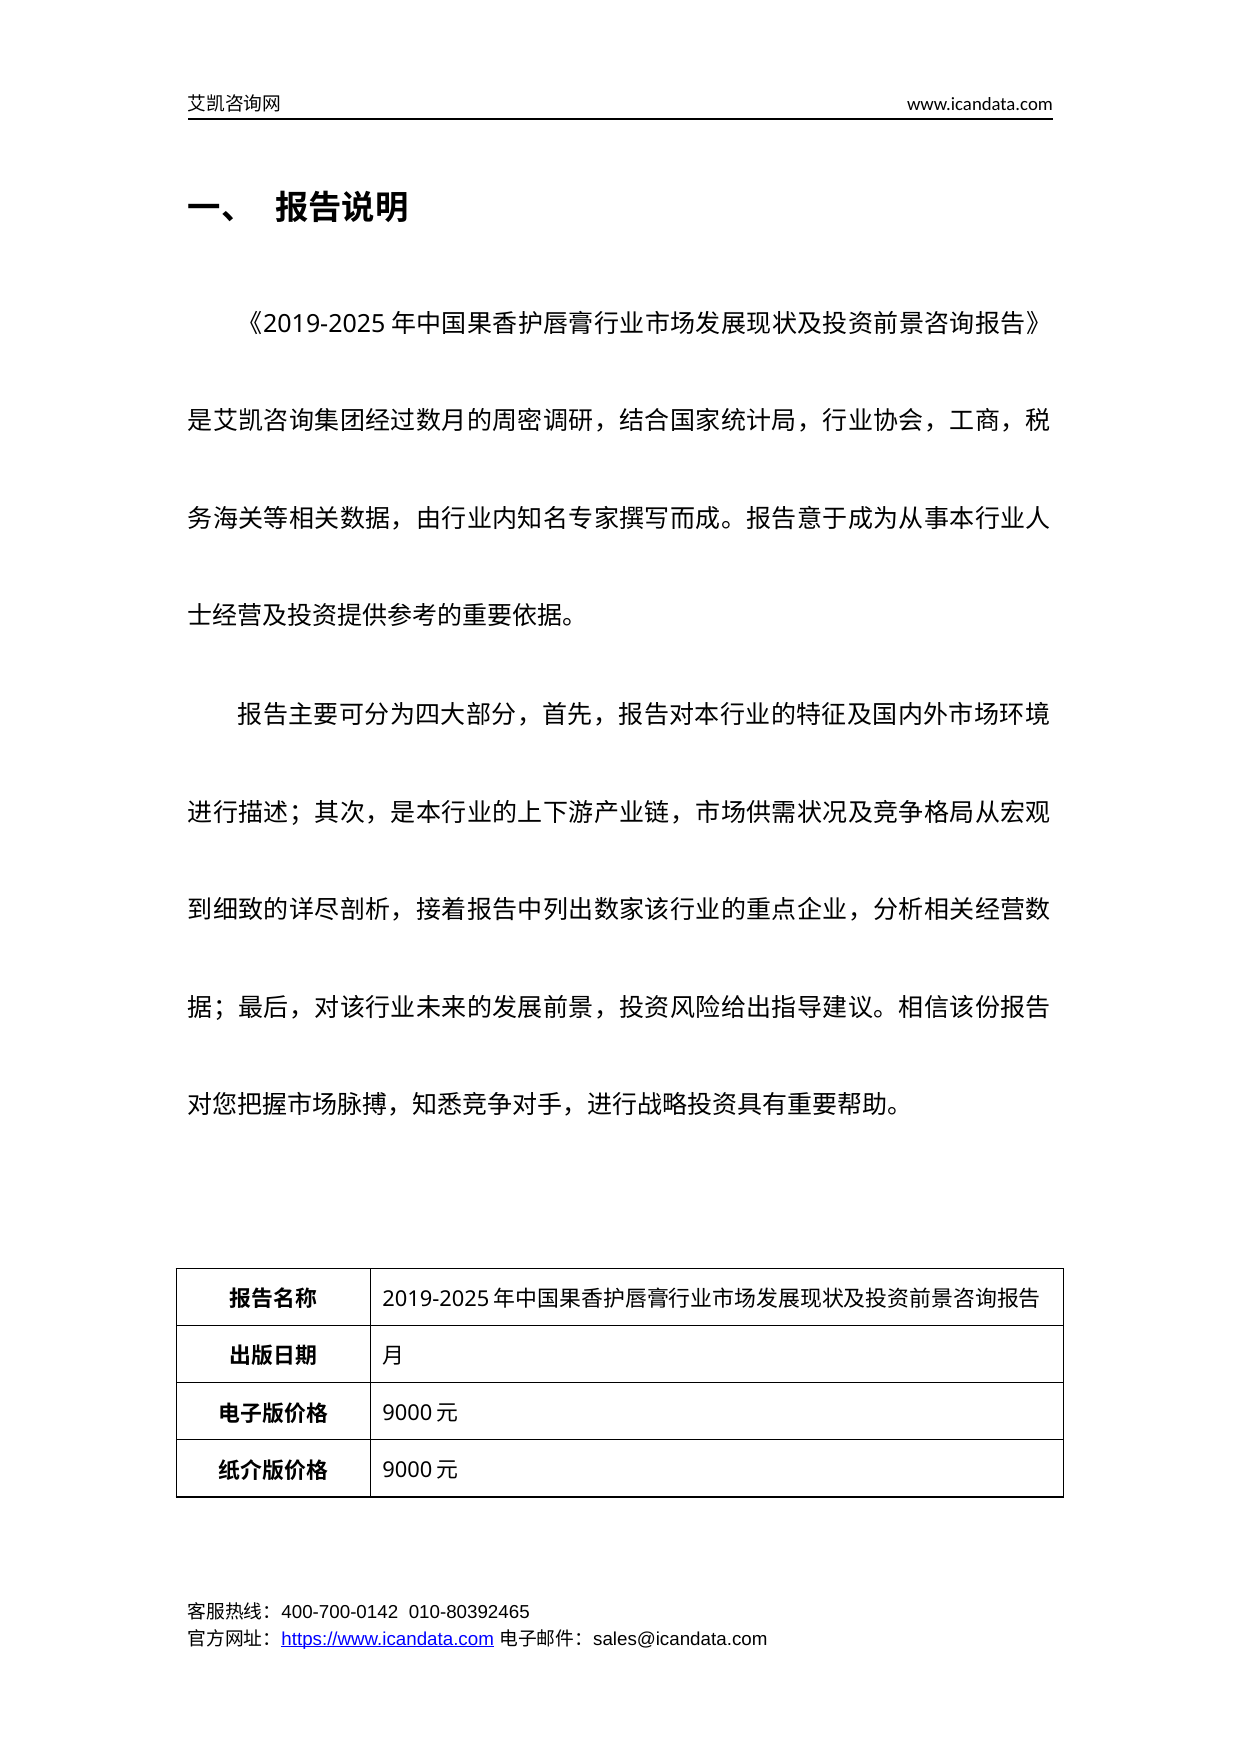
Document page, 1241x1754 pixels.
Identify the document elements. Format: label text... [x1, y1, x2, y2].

subtitle 报告说明 [187, 172, 1053, 237]
table_header 报告名称 [177, 1269, 370, 1325]
table_cell 出版日期 [177, 1326, 370, 1382]
table_header 2019-2025年中国果香护唇膏行业市场发展现状及投资前景咨询报告 [371, 1269, 1063, 1325]
text 《2019-2025年中国果香护唇膏行业市场发展现状及投资前景咨询报告》是艾凯咨询集团经过数月的周密调研，结合国家统计局，行业协会，工商，税务海关等相关数据，由行业内知名专家撰写而成。报告意于成为从事本行业人士经营及投资提供参考的重要依据。 [187, 289, 1053, 646]
table_cell 电子版价格 [177, 1383, 370, 1439]
table_cell 9000元 [371, 1383, 1063, 1439]
table_cell 纸介版价格 [177, 1440, 370, 1496]
text 报告主要可分为四大部分，首先，报告对本行业的特征及国内外市场环境进行描述；其次，是本行业的上下游产业链，市场供需状况及竞争格局从宏观到细致的详尽剖析，接着报告中列出数家该行业的重点企业，分析相关经营数据；最后，对该行业未来的发展前景，投资风险给出指导建议。相信该份报告对您把握市场脉搏，知悉竞争对手，进行战略投资具有重要帮助。 [187, 681, 1053, 1136]
table_cell 9000元 [371, 1440, 1063, 1496]
table_cell 月 [371, 1326, 1063, 1382]
